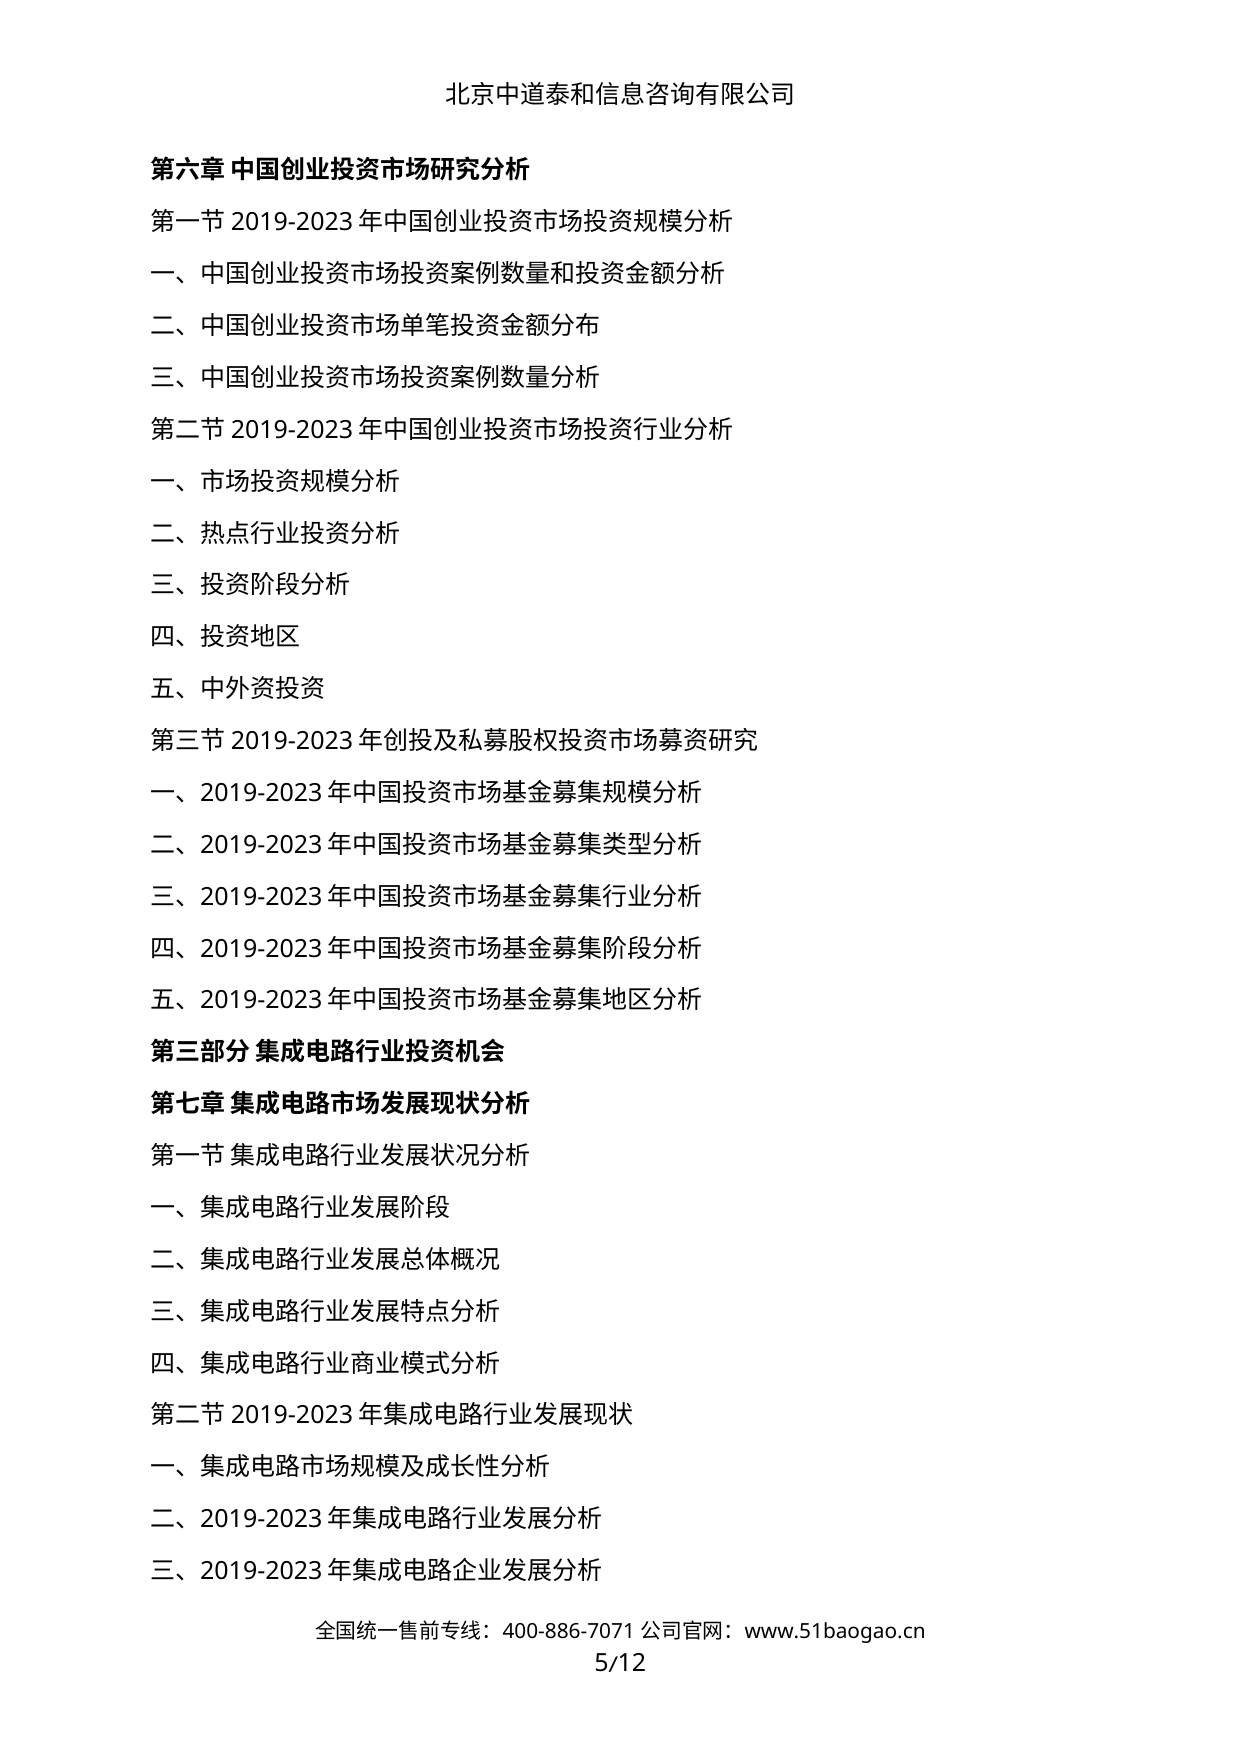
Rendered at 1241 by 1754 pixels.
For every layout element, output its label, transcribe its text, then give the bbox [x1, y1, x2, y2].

text 五、2019-2023年中国投资市场基金募集地区分析 [150, 980, 1090, 1016]
text 五、中外资投资 [150, 669, 1090, 705]
text 第三节 2019-2023年创投及私募股权投资市场募资研究 [150, 721, 1090, 757]
text 三、2019-2023年集成电路企业发展分析 [150, 1551, 1090, 1587]
text 三、集成电路行业发展特点分析 [150, 1291, 1090, 1327]
text 第七章 集成电路市场发展现状分析 [150, 1084, 1090, 1120]
text 二、2019-2023年中国投资市场基金募集类型分析 [150, 824, 1090, 861]
text 第二节 2019-2023年集成电路行业发展现状 [150, 1395, 1090, 1431]
text 第三部分 集成电路行业投资机会 [150, 1032, 1090, 1068]
text 四、集成电路行业商业模式分析 [150, 1343, 1090, 1379]
text 第二节 2019-2023年中国创业投资市场投资行业分析 [150, 409, 1090, 446]
text 二、集成电路行业发展总体概况 [150, 1239, 1090, 1276]
text 三、中国创业投资市场投资案例数量分析 [150, 357, 1090, 394]
text 四、投资地区 [150, 617, 1090, 653]
text 一、中国创业投资市场投资案例数量和投资金额分析 [150, 254, 1090, 290]
text 三、投资阶段分析 [150, 565, 1090, 601]
text 第一节 集成电路行业发展状况分析 [150, 1136, 1090, 1172]
text 一、集成电路行业发展阶段 [150, 1187, 1090, 1224]
text 四、2019-2023年中国投资市场基金募集阶段分析 [150, 928, 1090, 964]
text 第一节 2019-2023年中国创业投资市场投资规模分析 [150, 202, 1090, 238]
text 三、2019-2023年中国投资市场基金募集行业分析 [150, 876, 1090, 912]
text 一、集成电路市场规模及成长性分析 [150, 1447, 1090, 1483]
text 二、2019-2023年集成电路行业发展分析 [150, 1499, 1090, 1535]
text 一、2019-2023年中国投资市场基金募集规模分析 [150, 772, 1090, 809]
text 二、热点行业投资分析 [150, 513, 1090, 549]
text 一、市场投资规模分析 [150, 461, 1090, 497]
text 二、中国创业投资市场单笔投资金额分布 [150, 306, 1090, 342]
text 第六章 中国创业投资市场研究分析 [150, 150, 1090, 186]
